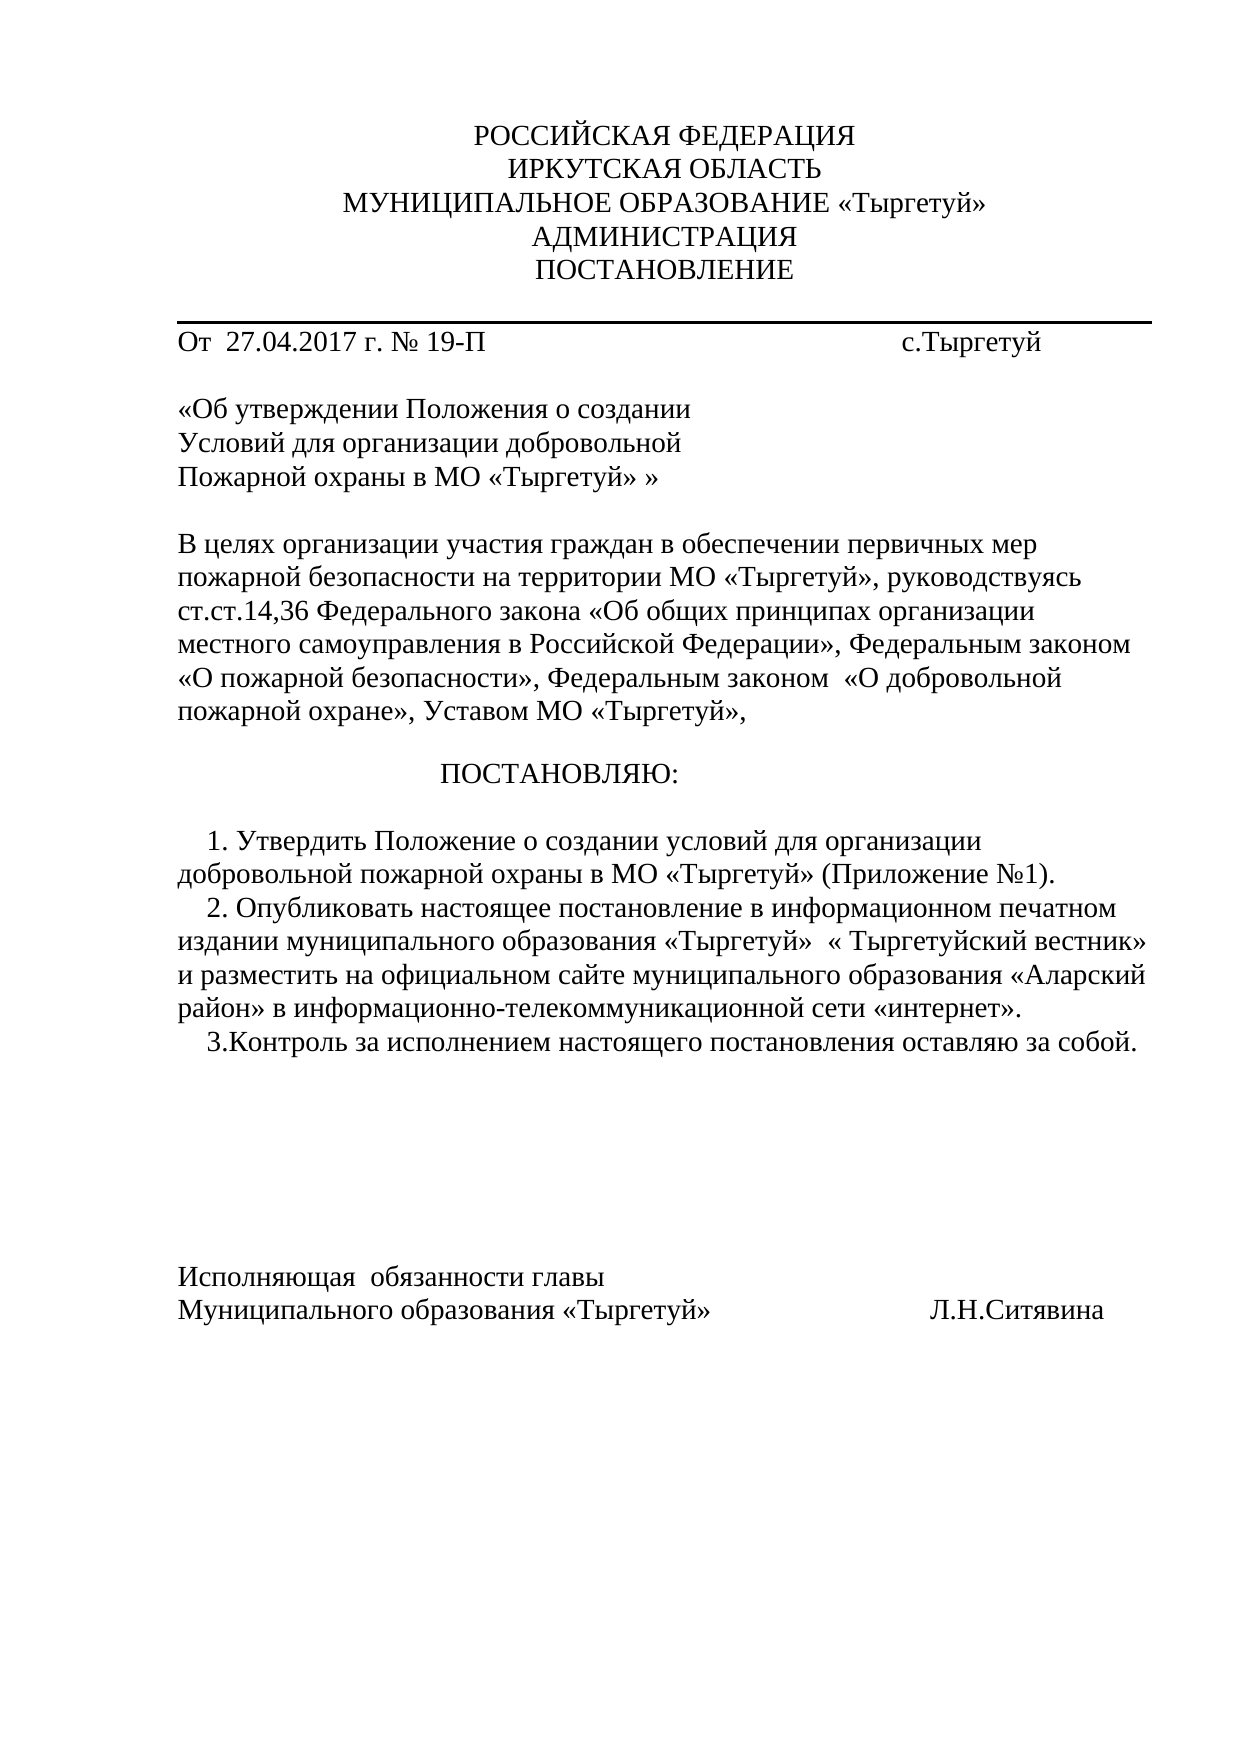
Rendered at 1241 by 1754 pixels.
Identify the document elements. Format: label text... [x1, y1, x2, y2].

text ПОСТАНОВЛЯЮ: [177, 756, 1152, 789]
text Условий для организации добровольной [177, 425, 1152, 459]
text От 27.04.2017 г. № 19-П с.Тыргетуй [177, 324, 1152, 358]
text 2. Опубликовать настоящее постановление в информационном печатном издании муниципального образования «Тыргетуй» « Тыргетуйский вестник» и разместить на официальном сайте муниципального образования «Аларский район» в информационно-телекоммуникационной сети «интернет». [177, 890, 1152, 1024]
text АДМИНИСТРАЦИЯ [177, 219, 1152, 252]
text 1. Утвердить Положение о создании условий для организации добровольной пожарной охраны в МО «Тыргетуй» (Приложение №1). [177, 823, 1152, 890]
text РОССИЙСКАЯ ФЕДЕРАЦИЯ [177, 118, 1152, 152]
text МУНИЦИПАЛЬНОЕ ОБРАЗОВАНИЕ «Тыргетуй» [177, 185, 1152, 219]
text Исполняющая обязанности главы [177, 1259, 1152, 1292]
text «Об утверждении Положения о создании [177, 392, 1152, 425]
text Пожарной охраны в МО «Тыргетуй» » [177, 459, 1152, 492]
text Муниципального образования «Тыргетуй» Л.Н.Ситявина [177, 1292, 1152, 1326]
text 3.Контроль за исполнением настоящего постановления оставляю за собой. [177, 1024, 1152, 1058]
text ПОСТАНОВЛЕНИЕ [177, 252, 1152, 286]
text В целях организации участия граждан в обеспечении первичных мер пожарной безопасности на территории МО «Тыргетуй», руководствуясь ст.ст.14,36 Федерального закона «Об общих принципах организации местного самоуправления в Российской Федерации», Федеральным законом «О пожарной безопасности», Федеральным законом «О добровольной пожарной охране», Уставом МО «Тыргетуй», [177, 526, 1152, 727]
text ИРКУТСКАЯ ОБЛАСТЬ [177, 152, 1152, 185]
